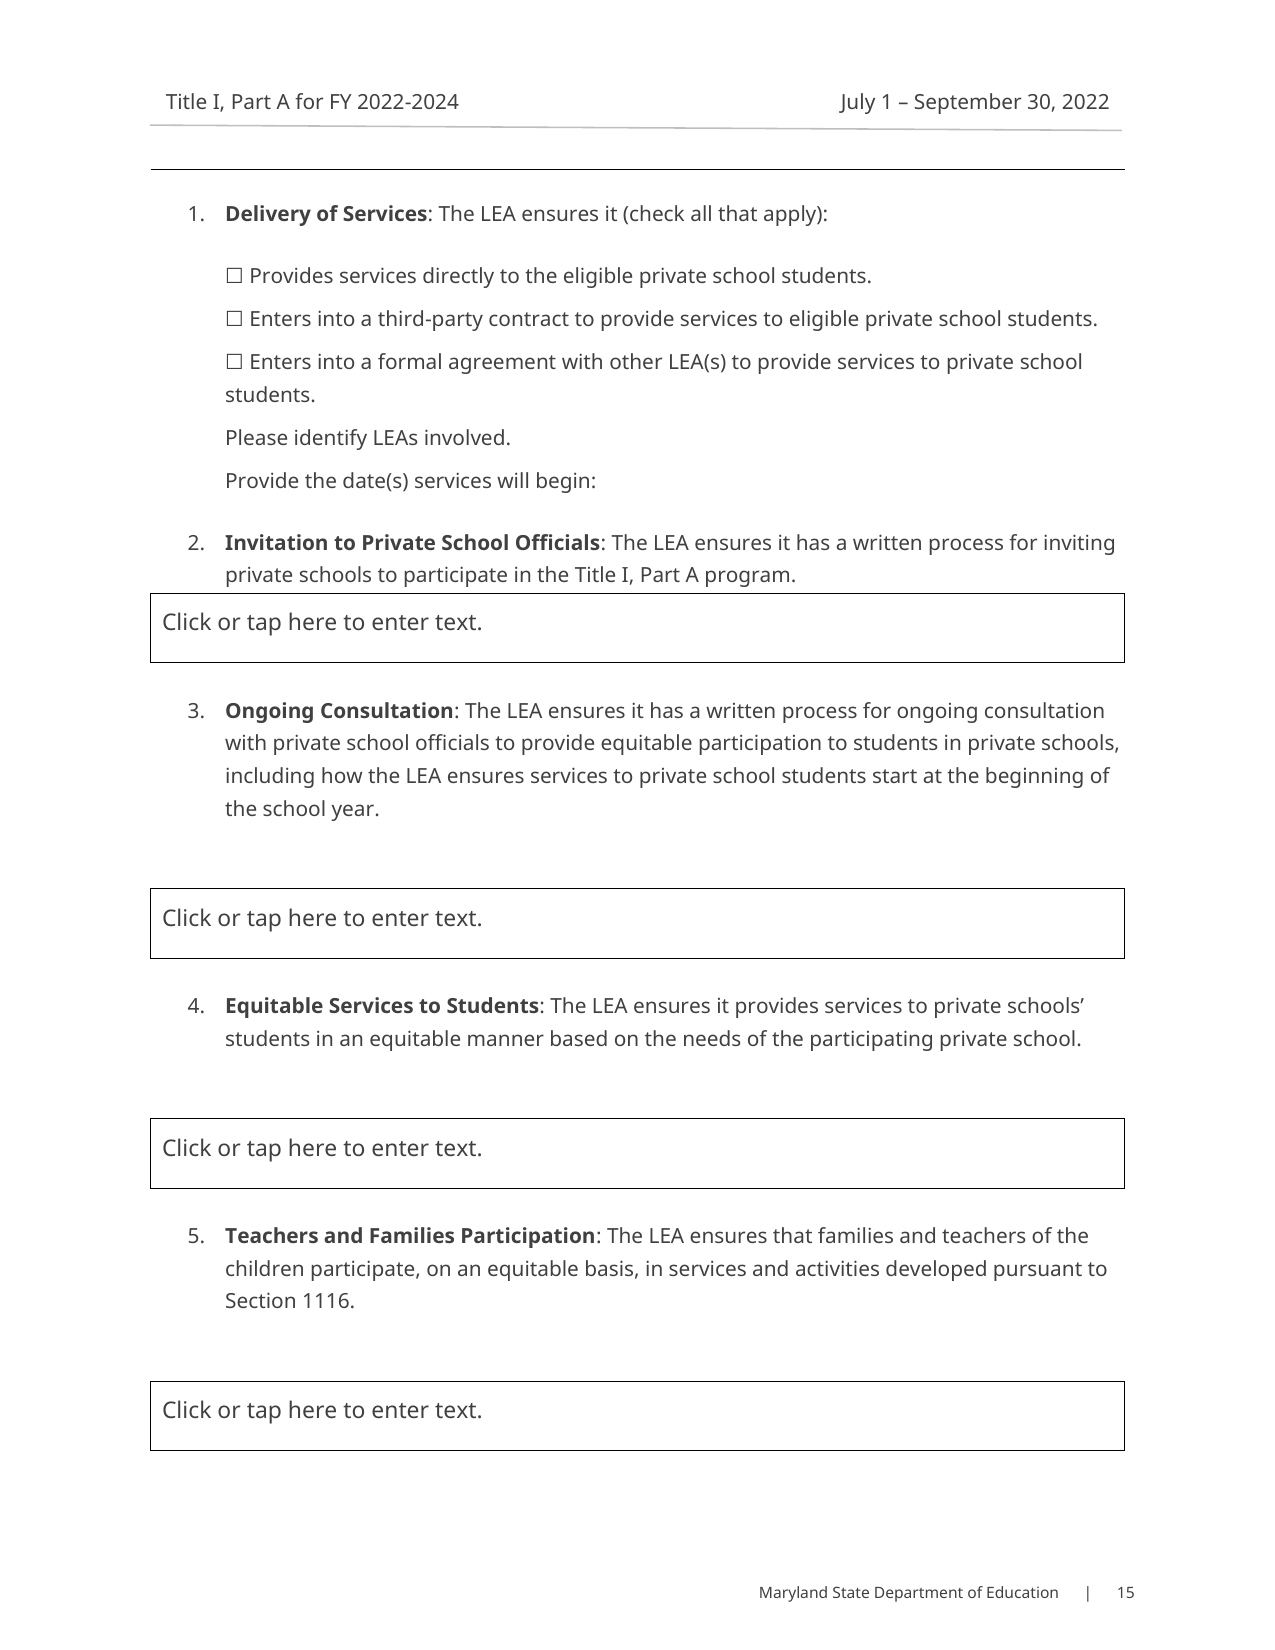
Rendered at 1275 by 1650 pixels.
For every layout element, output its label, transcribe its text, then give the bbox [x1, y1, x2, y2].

table_header [151, 1119, 1124, 1188]
list Equitable Services to Students: The LEA ensures it provides services to private schools’ students in an equitable manner based on the needs of the participating private school. [187, 991, 1125, 1052]
table_header [151, 594, 1124, 662]
list Teachers and Families Participation: The LEA ensures that families and teachers of the children participate, on an equitable basis, in services and activities developed pursuant to Section 1116. [187, 1221, 1125, 1315]
list Delivery of Services: The LEA ensures it (check all that apply): [187, 199, 1125, 228]
text Provide the date(s) services will begin: [225, 466, 1125, 494]
table_header [151, 1382, 1124, 1450]
text Enters into a formal agreement with other LEA(s) to provide services to private school students. [225, 347, 1125, 408]
list Invitation to Private School Officials: The LEA ensures it has a written process for inviting private schools to participate in the Title I, Part A program. [187, 528, 1125, 589]
table_header [151, 889, 1124, 958]
text Provides services directly to the eligible private school students. [225, 261, 1125, 289]
list Ongoing Consultation: The LEA ensures it has a written process for ongoing consultation with private school officials to provide equitable participation to students in private schools, including how the LEA ensures services to private school students start at the beginning of the school year. [187, 696, 1125, 822]
text Enters into a third-party contract to provide services to eligible private school students. [225, 304, 1125, 333]
text Please identify LEAs involved. [225, 423, 1125, 451]
